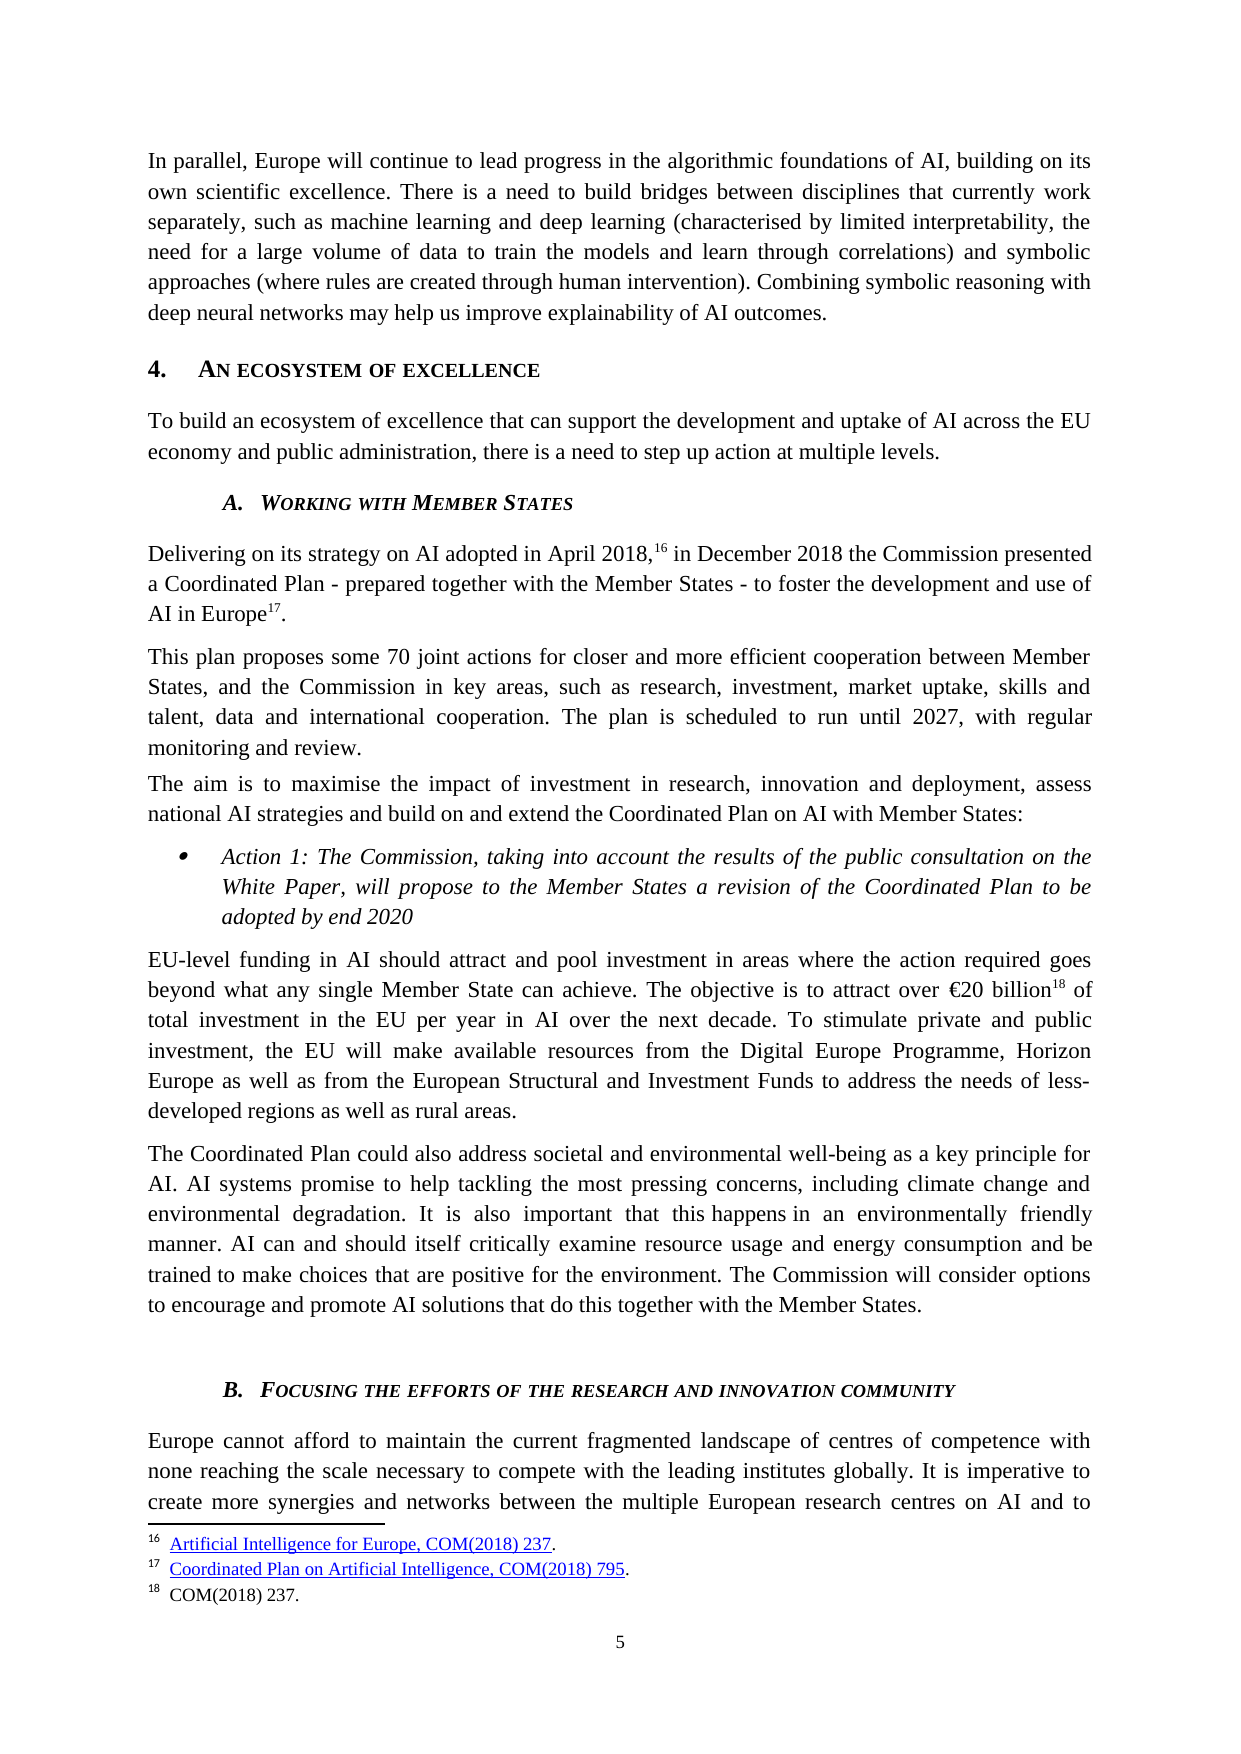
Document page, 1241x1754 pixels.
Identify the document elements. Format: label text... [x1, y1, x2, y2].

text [148, 1427, 1093, 1514]
text This plan proposes some 70 joint actions for closer and more efficient cooperation between Member States, and the Commission in key areas, such as research, investment, market uptake, skills and talent, data and international cooperation. The plan is scheduled to run until 2027, with regular monitoring and review. [148, 643, 1093, 760]
text The aim is to maximise the impact of investment in research, innovation and deployment, assess national AI strategies and build on and extend the Coordinated Plan on AI with Member States: [148, 770, 1093, 827]
list Working with Member States [223, 489, 1093, 515]
text To build an ecosystem of excellence that can support the development and uptake of AI across the EU economy and public administration, there is a need to step up action at multiple levels. [148, 408, 1093, 464]
text Delivering on its strategy on AI adopted in April 2018, in December 2018 the Commission presented a Coordinated Plan - prepared together with the Member States - to foster the development and use of AI in Europe. [148, 540, 1093, 627]
list Focusing the efforts of the research and innovation community [223, 1376, 1093, 1403]
subtitle An ecosystem of excellence [148, 354, 1093, 383]
text In parallel, Europe will continue to lead progress in the algorithmic foundations of AI, building on its own scientific excellence. There is a need to build bridges between disciplines that currently work separately, such as machine learning and deep learning (characterised by limited interpretability, the need for a large volume of data to train the models and learn through correlations) and symbolic approaches (where rules are created through human intervention). Combining symbolic reasoning with deep neural networks may help us improve explainability of AI outcomes. [148, 148, 1093, 325]
text The Coordinated Plan could also address societal and environmental well-being as a key principle for AI. AI systems promise to help tackling the most pressing concerns, including climate change and environmental degradation. It is also important that this happens in an environmentally friendly manner. AI can and should itself critically examine resource usage and energy consumption and be trained to make choices that are positive for the environment. The Commission will consider options to encourage and promote AI solutions that do this together with the Member States. [148, 1140, 1093, 1317]
text EU-level funding in AI should attract and pool investment in areas where the action required goes beyond what any single Member State can achieve. The objective is to attract over €20 billion of total investment in the EU per year in AI over the next decade. To stimulate private and public investment, the EU will make available resources from the Digital Europe Programme, Horizon Europe as well as from the European Structural and Investment Funds to address the needs of less-developed regions as well as rural areas. [148, 946, 1093, 1123]
list Action 1: The Commission, taking into account the results of the public consultation on the White Paper, will propose to the Member States a revision of the Coordinated Plan to be adopted by end 2020 [177, 843, 1093, 930]
